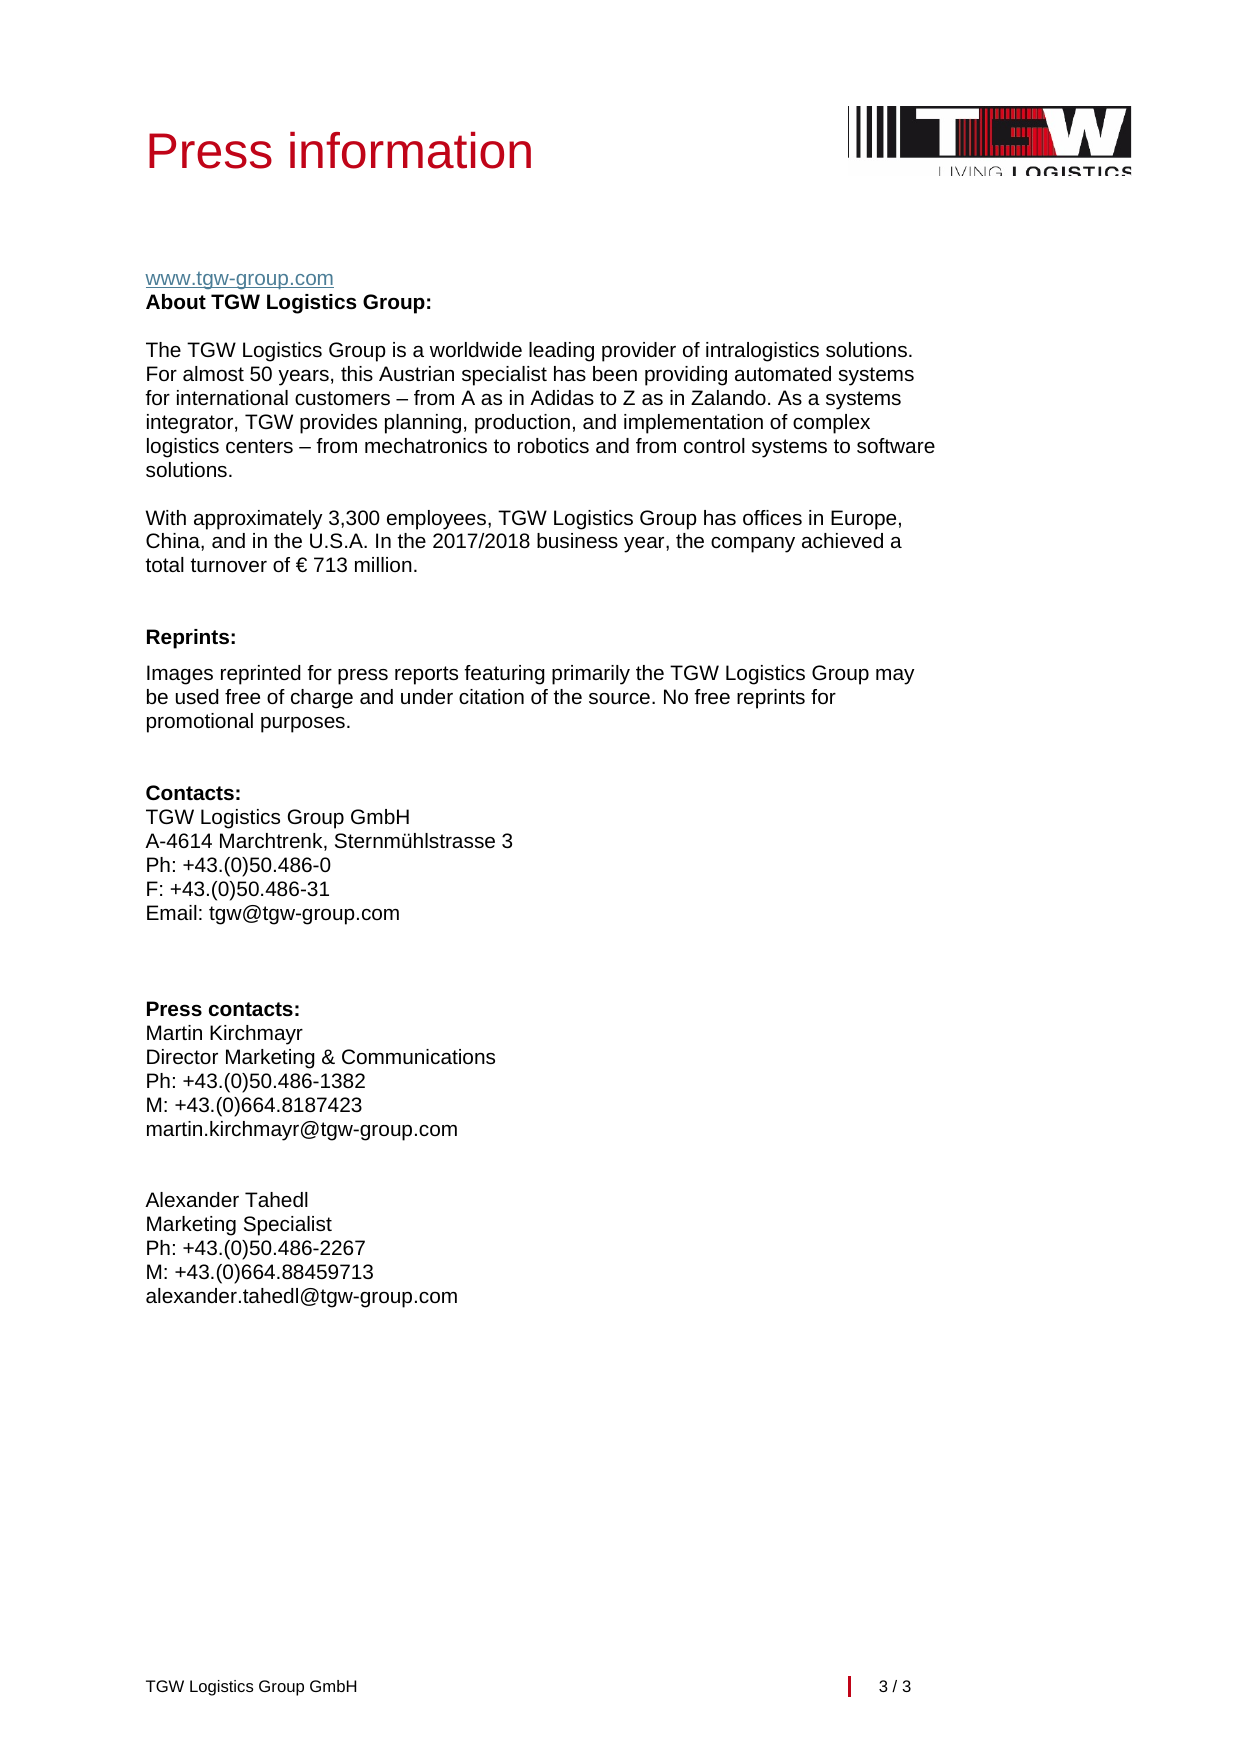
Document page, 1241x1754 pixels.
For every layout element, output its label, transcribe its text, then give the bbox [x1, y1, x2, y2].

text M: +43.(0)664.8187423 [145, 1092, 942, 1116]
text About TGW Logistics Group: [145, 290, 942, 314]
text Marketing Specialist [145, 1212, 942, 1236]
text F: +43.(0)50.486-31 [145, 877, 942, 901]
text Reprints: [145, 625, 942, 649]
text With approximately 3,300 employees, TGW Logistics Group has offices in Europe, China, and in the U.S.A. In the 2017/2018 business year, the company achieved a total turnover of € 713 million. [145, 505, 942, 577]
text M: +43.(0)664.88459713 [145, 1260, 942, 1284]
text Alexander Tahedl [145, 1188, 942, 1212]
text Press contacts: [145, 997, 942, 1021]
text Ph: +43.(0)50.486-1382 [145, 1068, 942, 1092]
text alexander.tahedl@tgw-group.com [145, 1284, 942, 1308]
text A-4614 Marchtrenk, Sternmühlstrasse 3 [145, 829, 942, 853]
text TGW Logistics Group GmbH [145, 805, 942, 829]
text Ph: +43.(0)50.486-2267 [145, 1236, 942, 1260]
text martin.kirchmayr@tgw-group.com [145, 1116, 942, 1140]
text Martin Kirchmayr [145, 1021, 942, 1044]
text Contacts: [145, 781, 942, 805]
picture [846, 106, 1132, 176]
text Ph: +43.(0)50.486-0 [145, 853, 942, 877]
text Director Marketing & Communications [145, 1044, 942, 1068]
text www.tgw-group.com [145, 266, 942, 290]
text Email: tgw@tgw-group.com [145, 901, 942, 925]
text The TGW Logistics Group is a worldwide leading provider of intralogistics solutions. For almost 50 years, this Austrian specialist has been providing automated systems for international customers – from A as in Adidas to Z as in Zalando. As a systems integrator, TGW provides planning, production, and implementation of complex logistics centers – from mechatronics to robotics and from control systems to software solutions. [145, 338, 942, 481]
text Images reprinted for press reports featuring primarily the TGW Logistics Group may be used free of charge and under citation of the source. No free reprints for promotional purposes. [145, 661, 942, 733]
